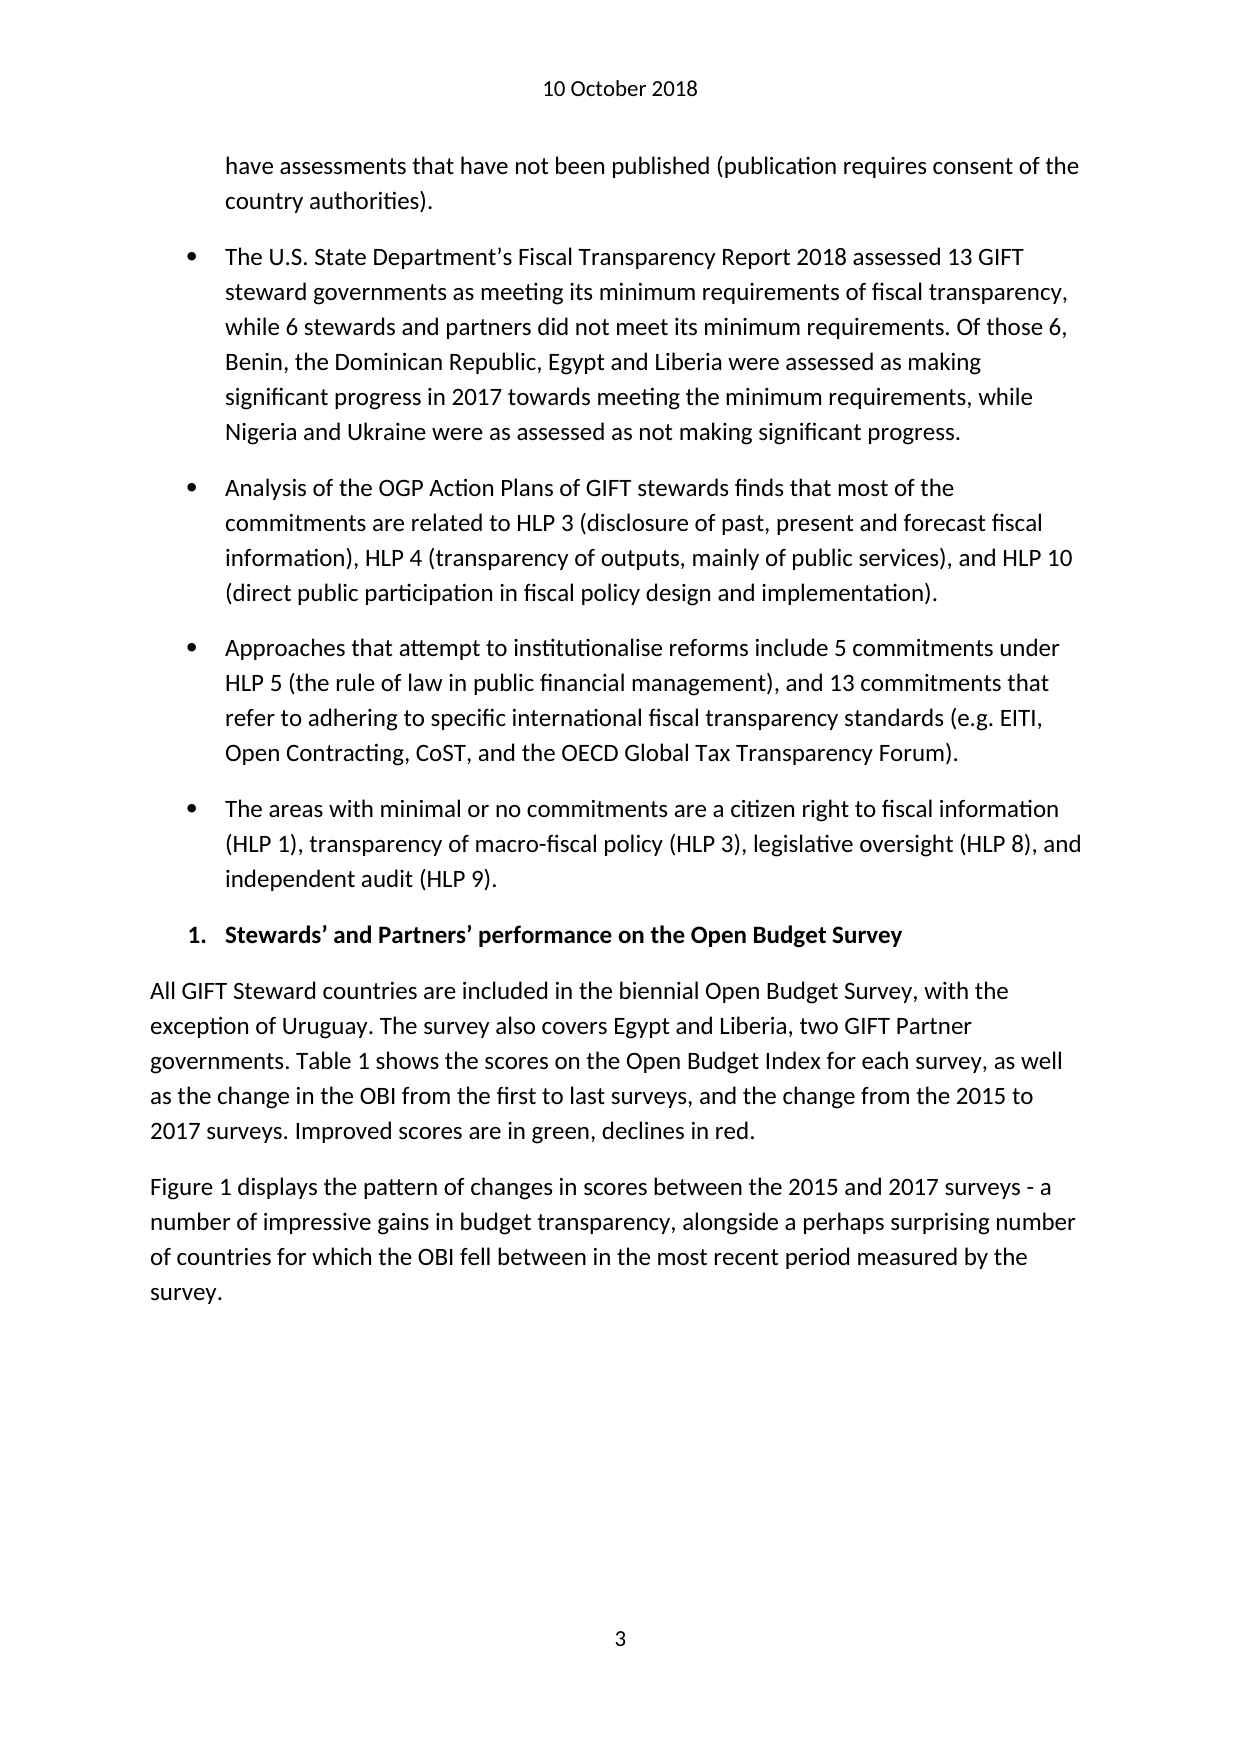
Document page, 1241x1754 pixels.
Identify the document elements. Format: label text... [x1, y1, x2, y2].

list Approaches that attempt to institutionalise reforms include 5 commitments under HLP 5 (the rule of law in public financial management), and 13 commitments that refer to adhering to specific international fiscal transparency standards (e.g. EITI, Open Contracting, CoST, and the OECD Global Tax Transparency Forum). [187, 632, 1090, 768]
list The areas with minimal or no commitments are a citizen right to fiscal information (HLP 1), transparency of macro-fiscal policy (HLP 3), legislative oversight (HLP 8), and independent audit (HLP 9). [187, 793, 1090, 894]
text Figure 1 displays the pattern of changes in scores between the 2015 and 2017 surveys - a number of impressive gains in budget transparency, alongside a perhaps surprising number of countries for which the OBI fell between in the most recent period measured by the survey. [150, 1171, 1090, 1306]
list Analysis of the OGP Action Plans of GIFT stewards finds that most of the commitments are related to HLP 3 (disclosure of past, present and forecast fiscal information), HLP 4 (transparency of outputs, mainly of public services), and HLP 10 (direct public participation in fiscal policy design and implementation). [187, 472, 1090, 607]
text All GIFT Steward countries are included in the biennial Open Budget Survey, with the exception of Uruguay. The survey also covers Egypt and Liberia, two GIFT Partner governments. Table 1 shows the scores on the Open Budget Index for each survey, as well as the change in the OBI from the first to last surveys, and the change from the 2015 to 2017 surveys. Improved scores are in green, declines in red. [150, 975, 1090, 1146]
list Stewards’ and Partners’ performance on the Open Budget Survey [187, 919, 1090, 950]
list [187, 150, 1090, 216]
list The U.S. State Department’s Fiscal Transparency Report 2018 assessed 13 GIFT steward governments as meeting its minimum requirements of fiscal transparency, while 6 stewards and partners did not meet its minimum requirements. Of those 6, Benin, the Dominican Republic, Egypt and Liberia were assessed as making significant progress in 2017 towards meeting the minimum requirements, while Nigeria and Ukraine were as assessed as not making significant progress. [187, 241, 1090, 446]
